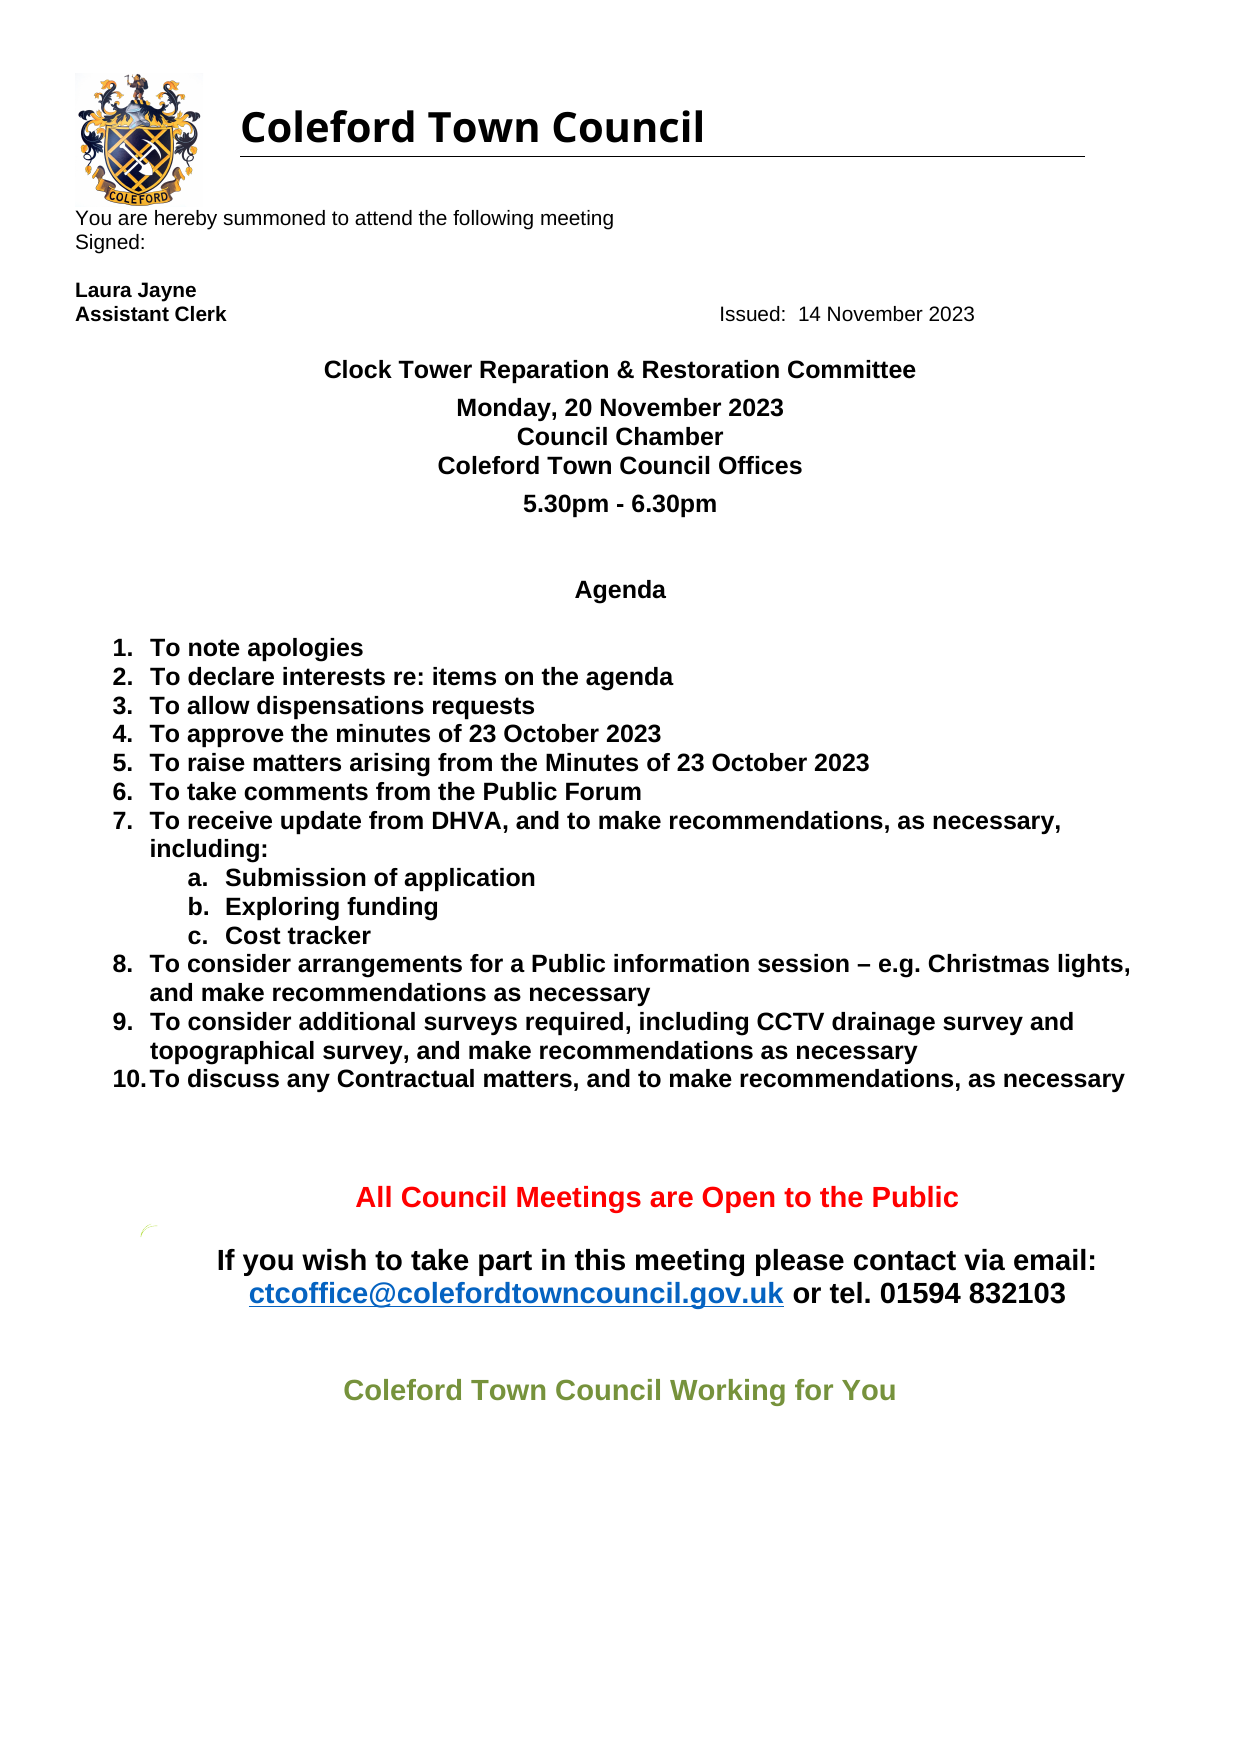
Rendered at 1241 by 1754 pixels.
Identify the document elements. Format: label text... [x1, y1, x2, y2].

list To receive update from DHVA, and to make recommendations, as necessary, including: [112, 806, 1165, 863]
list Cost tracker [187, 921, 1165, 949]
picture [75, 73, 204, 207]
text 5.30pm - 6.30pm [75, 489, 1165, 518]
list To consider arrangements for a Public information session – e.g. Christmas lights, and make recommendations as necessary [112, 949, 1165, 1007]
list Coleford Town Council Working for You [75, 1373, 1165, 1406]
list To raise matters arising from the Minutes of 23 October 2023 [112, 748, 1165, 777]
text Council Chamber [75, 422, 1165, 451]
list To take comments from the Public Forum [112, 777, 1165, 806]
text If you wish to take part in this meeting please contact via email: ctcoffice@colefordtowncouncil.gov.uk or tel. 01594 832103 [149, 1243, 1165, 1310]
text Monday, 20 November 2023 [75, 393, 1165, 422]
list To discuss any Contractual matters, and to make recommendations, as necessary [112, 1064, 1165, 1093]
text Agenda [75, 575, 1165, 604]
list To note apologies [112, 633, 1165, 662]
text All Council Meetings are Open to the Public [149, 1180, 1165, 1214]
list Submission of application [187, 863, 1165, 892]
text Clock Tower Reparation & Restoration Committee [75, 355, 1165, 383]
list Exploring funding [187, 892, 1165, 921]
list To approve the minutes of 23 October 2023 [112, 719, 1165, 748]
list To allow dispensations requests [112, 691, 1165, 719]
text Coleford Town Council Offices [75, 451, 1165, 479]
list To declare interests re: items on the agenda [112, 662, 1165, 691]
list To consider additional surveys required, including CCTV drainage survey and topographical survey, and make recommendations as necessary [112, 1007, 1165, 1064]
